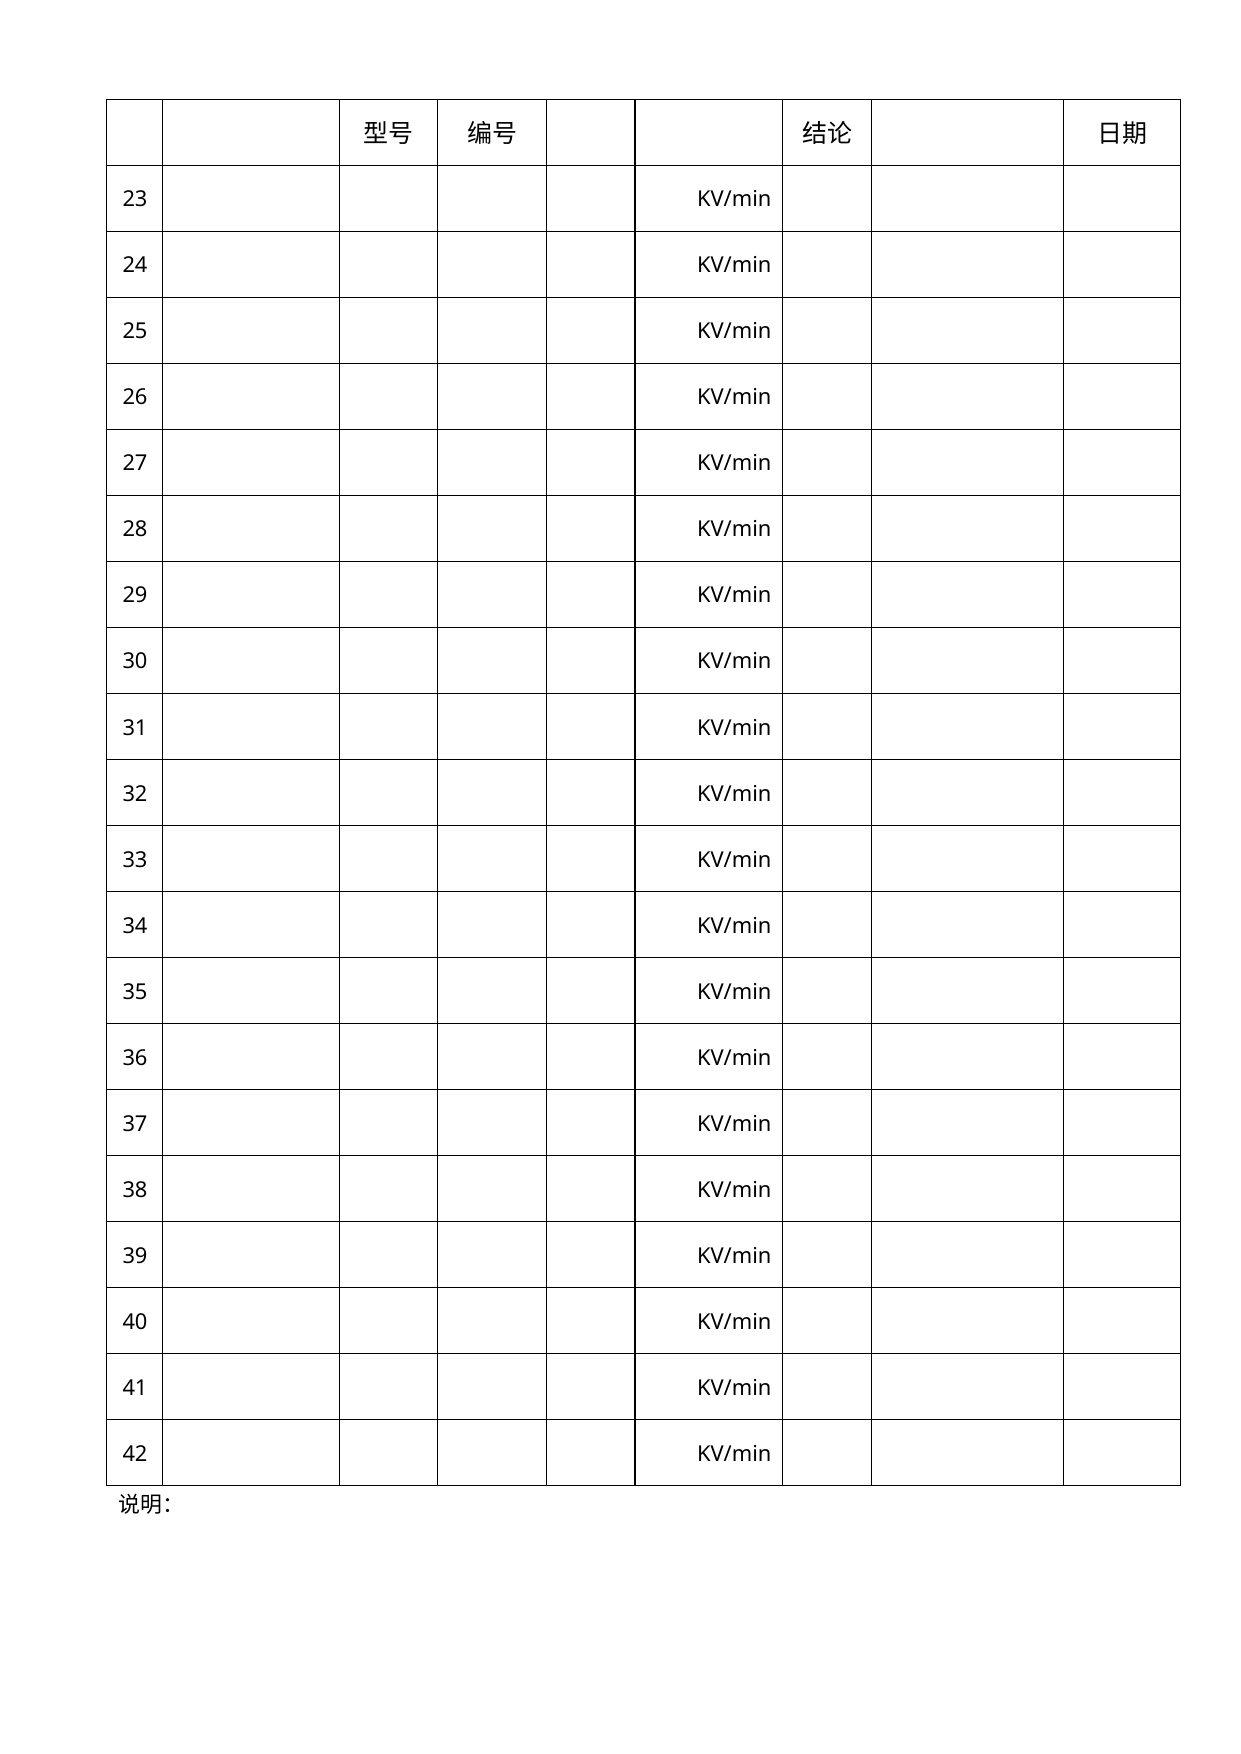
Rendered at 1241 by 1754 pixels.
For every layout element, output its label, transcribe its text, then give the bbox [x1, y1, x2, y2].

table_cell [783, 430, 871, 495]
table_cell [872, 364, 1063, 429]
table_cell KV/min [636, 430, 782, 495]
table_cell 42 [107, 1420, 162, 1485]
table_cell [783, 562, 871, 627]
table_cell [438, 430, 546, 495]
table_cell [438, 892, 546, 957]
table_cell [1064, 1024, 1180, 1089]
table_cell [1064, 1222, 1180, 1287]
table_cell [547, 1156, 634, 1221]
table_cell [438, 496, 546, 561]
table_cell 38 [107, 1156, 162, 1221]
table_cell [547, 430, 634, 495]
table_cell 36 [107, 1024, 162, 1089]
table_cell KV/min [636, 298, 782, 363]
table_cell [1064, 1354, 1180, 1419]
table_cell 委托单位 [872, 100, 1063, 164]
table_cell [163, 826, 339, 891]
table_cell [438, 958, 546, 1023]
table_cell [438, 1222, 546, 1287]
table_cell [163, 1222, 339, 1287]
table_cell [872, 1288, 1063, 1353]
table_cell 34 [107, 892, 162, 957]
table_cell [547, 562, 634, 627]
table_cell [547, 694, 634, 759]
table_cell [163, 958, 339, 1023]
text 说明： [118, 1486, 1122, 1519]
table_cell [1064, 694, 1180, 759]
table_cell [547, 628, 634, 693]
table_cell [438, 298, 546, 363]
table_cell 31 [107, 694, 162, 759]
table_cell [783, 1222, 871, 1287]
table_cell [872, 826, 1063, 891]
table_cell 41 [107, 1354, 162, 1419]
table_cell KV/min [636, 496, 782, 561]
table_cell [547, 760, 634, 825]
table_cell [163, 298, 339, 363]
table_cell [163, 1420, 339, 1485]
table_cell [163, 430, 339, 495]
table_cell [340, 232, 437, 297]
table_cell [163, 1024, 339, 1089]
table_cell KV/min [636, 694, 782, 759]
table_cell [340, 496, 437, 561]
table_cell [872, 1420, 1063, 1485]
table_cell [438, 1420, 546, 1485]
table_cell [163, 694, 339, 759]
table_cell [1064, 430, 1180, 495]
table_cell [438, 166, 546, 231]
table_cell [1064, 826, 1180, 891]
table_cell KV/min [636, 1222, 782, 1287]
table_cell [783, 760, 871, 825]
table_cell 试验 日期 [1064, 100, 1180, 164]
table_cell [340, 694, 437, 759]
table_cell 数量 [547, 100, 634, 164]
table_cell [340, 430, 437, 495]
table_cell [340, 826, 437, 891]
table_cell 33 [107, 826, 162, 891]
table_cell [783, 826, 871, 891]
table_cell [163, 562, 339, 627]
table_cell [872, 298, 1063, 363]
table_cell [783, 628, 871, 693]
table_cell 24 [107, 232, 162, 297]
table_cell [872, 628, 1063, 693]
table_cell [547, 298, 634, 363]
table_cell [547, 1024, 634, 1089]
table_cell [872, 1156, 1063, 1221]
table_cell [1064, 1420, 1180, 1485]
table_cell [438, 760, 546, 825]
table_cell [163, 166, 339, 231]
table_cell [872, 1222, 1063, 1287]
table_cell [340, 1222, 437, 1287]
table_cell [340, 1024, 437, 1089]
table_cell 试验数据 [636, 100, 782, 164]
table_cell [783, 364, 871, 429]
table_cell [872, 958, 1063, 1023]
table_cell [872, 1090, 1063, 1155]
table_cell KV/min [636, 958, 782, 1023]
table_cell [783, 1288, 871, 1353]
table_cell 23 [107, 166, 162, 231]
table_cell [783, 1024, 871, 1089]
table_cell [783, 694, 871, 759]
table_cell 26 [107, 364, 162, 429]
table_cell 试品 编号 [438, 100, 546, 164]
table_cell [547, 1222, 634, 1287]
table_cell [547, 232, 634, 297]
table_cell [872, 892, 1063, 957]
table_cell 28 [107, 496, 162, 561]
table_cell [547, 958, 634, 1023]
table_cell [547, 892, 634, 957]
table_cell KV/min [636, 364, 782, 429]
table_cell [340, 892, 437, 957]
table_cell [547, 496, 634, 561]
table_cell [438, 364, 546, 429]
table_cell [783, 1420, 871, 1485]
table_cell [163, 1156, 339, 1221]
table_cell [783, 958, 871, 1023]
table_cell [340, 298, 437, 363]
table_cell KV/min [636, 628, 782, 693]
table_cell [783, 1354, 871, 1419]
table_cell [783, 1156, 871, 1221]
table_cell [1064, 298, 1180, 363]
table_cell [340, 166, 437, 231]
table_cell [547, 826, 634, 891]
table_cell 30 [107, 628, 162, 693]
table_cell 32 [107, 760, 162, 825]
table_cell KV/min [636, 232, 782, 297]
table_cell [872, 694, 1063, 759]
table_cell [438, 1288, 546, 1353]
table_cell [438, 826, 546, 891]
table_cell KV/min [636, 760, 782, 825]
table_cell [340, 760, 437, 825]
table_cell [1064, 166, 1180, 231]
table_cell [783, 298, 871, 363]
table_cell 规格 型号 [340, 100, 437, 164]
table_cell KV/min [636, 1024, 782, 1089]
table_cell [438, 1354, 546, 1419]
table_cell [1064, 760, 1180, 825]
table_cell [340, 562, 437, 627]
table_cell KV/min [636, 1288, 782, 1353]
table_cell [872, 562, 1063, 627]
table_cell [783, 892, 871, 957]
table_cell [438, 1156, 546, 1221]
table_cell [163, 496, 339, 561]
table_cell [872, 1024, 1063, 1089]
table_cell [1064, 496, 1180, 561]
table_cell [340, 628, 437, 693]
table_cell [163, 892, 339, 957]
table_cell [1064, 1288, 1180, 1353]
table_cell [547, 1090, 634, 1155]
table_cell [783, 1090, 871, 1155]
table_cell KV/min [636, 892, 782, 957]
table_cell [1064, 232, 1180, 297]
table_cell [1064, 892, 1180, 957]
table_cell [1064, 364, 1180, 429]
table_cell KV/min [636, 1420, 782, 1485]
table_cell [547, 364, 634, 429]
table_cell [872, 1354, 1063, 1419]
table_cell [438, 232, 546, 297]
table_cell [1064, 1156, 1180, 1221]
table_cell KV/min [636, 1354, 782, 1419]
table_cell KV/min [636, 826, 782, 891]
table_cell 27 [107, 430, 162, 495]
table_cell [163, 1354, 339, 1419]
table_cell [340, 364, 437, 429]
table_cell 35 [107, 958, 162, 1023]
table_cell [340, 1090, 437, 1155]
table_cell [438, 1090, 546, 1155]
table_cell KV/min [636, 1090, 782, 1155]
table_cell 37 [107, 1090, 162, 1155]
table_cell [438, 562, 546, 627]
table_cell 40 [107, 1288, 162, 1353]
table_cell [163, 1090, 339, 1155]
table_cell [163, 364, 339, 429]
table_cell [163, 628, 339, 693]
table_cell [163, 232, 339, 297]
table_cell [340, 1288, 437, 1353]
table_cell [438, 694, 546, 759]
table_cell [163, 760, 339, 825]
table_cell [163, 1288, 339, 1353]
table_cell [783, 496, 871, 561]
table_cell [340, 1420, 437, 1485]
table_cell KV/min [636, 562, 782, 627]
table_cell [872, 430, 1063, 495]
table_cell [340, 958, 437, 1023]
table_cell [438, 628, 546, 693]
table_cell [872, 760, 1063, 825]
table_cell [1064, 628, 1180, 693]
table_cell [783, 166, 871, 231]
table_cell 29 [107, 562, 162, 627]
table_cell [547, 1288, 634, 1353]
table_cell [1064, 958, 1180, 1023]
table_cell 序号 [107, 100, 162, 164]
table_cell [547, 1420, 634, 1485]
table_cell [783, 232, 871, 297]
table_cell [1064, 562, 1180, 627]
table_cell [547, 166, 634, 231]
table_cell [547, 1354, 634, 1419]
table_cell [872, 496, 1063, 561]
table_cell 25 [107, 298, 162, 363]
table_cell [438, 1024, 546, 1089]
table_cell [872, 232, 1063, 297]
table_cell [340, 1354, 437, 1419]
table_cell 试验结论 [783, 100, 871, 164]
table_cell [1064, 1090, 1180, 1155]
table_cell 39 [107, 1222, 162, 1287]
table_cell [872, 166, 1063, 231]
table_cell KV/min [636, 166, 782, 231]
table_cell KV/min [636, 1156, 782, 1221]
table_cell [340, 1156, 437, 1221]
table_cell 试品名称 [163, 100, 339, 164]
